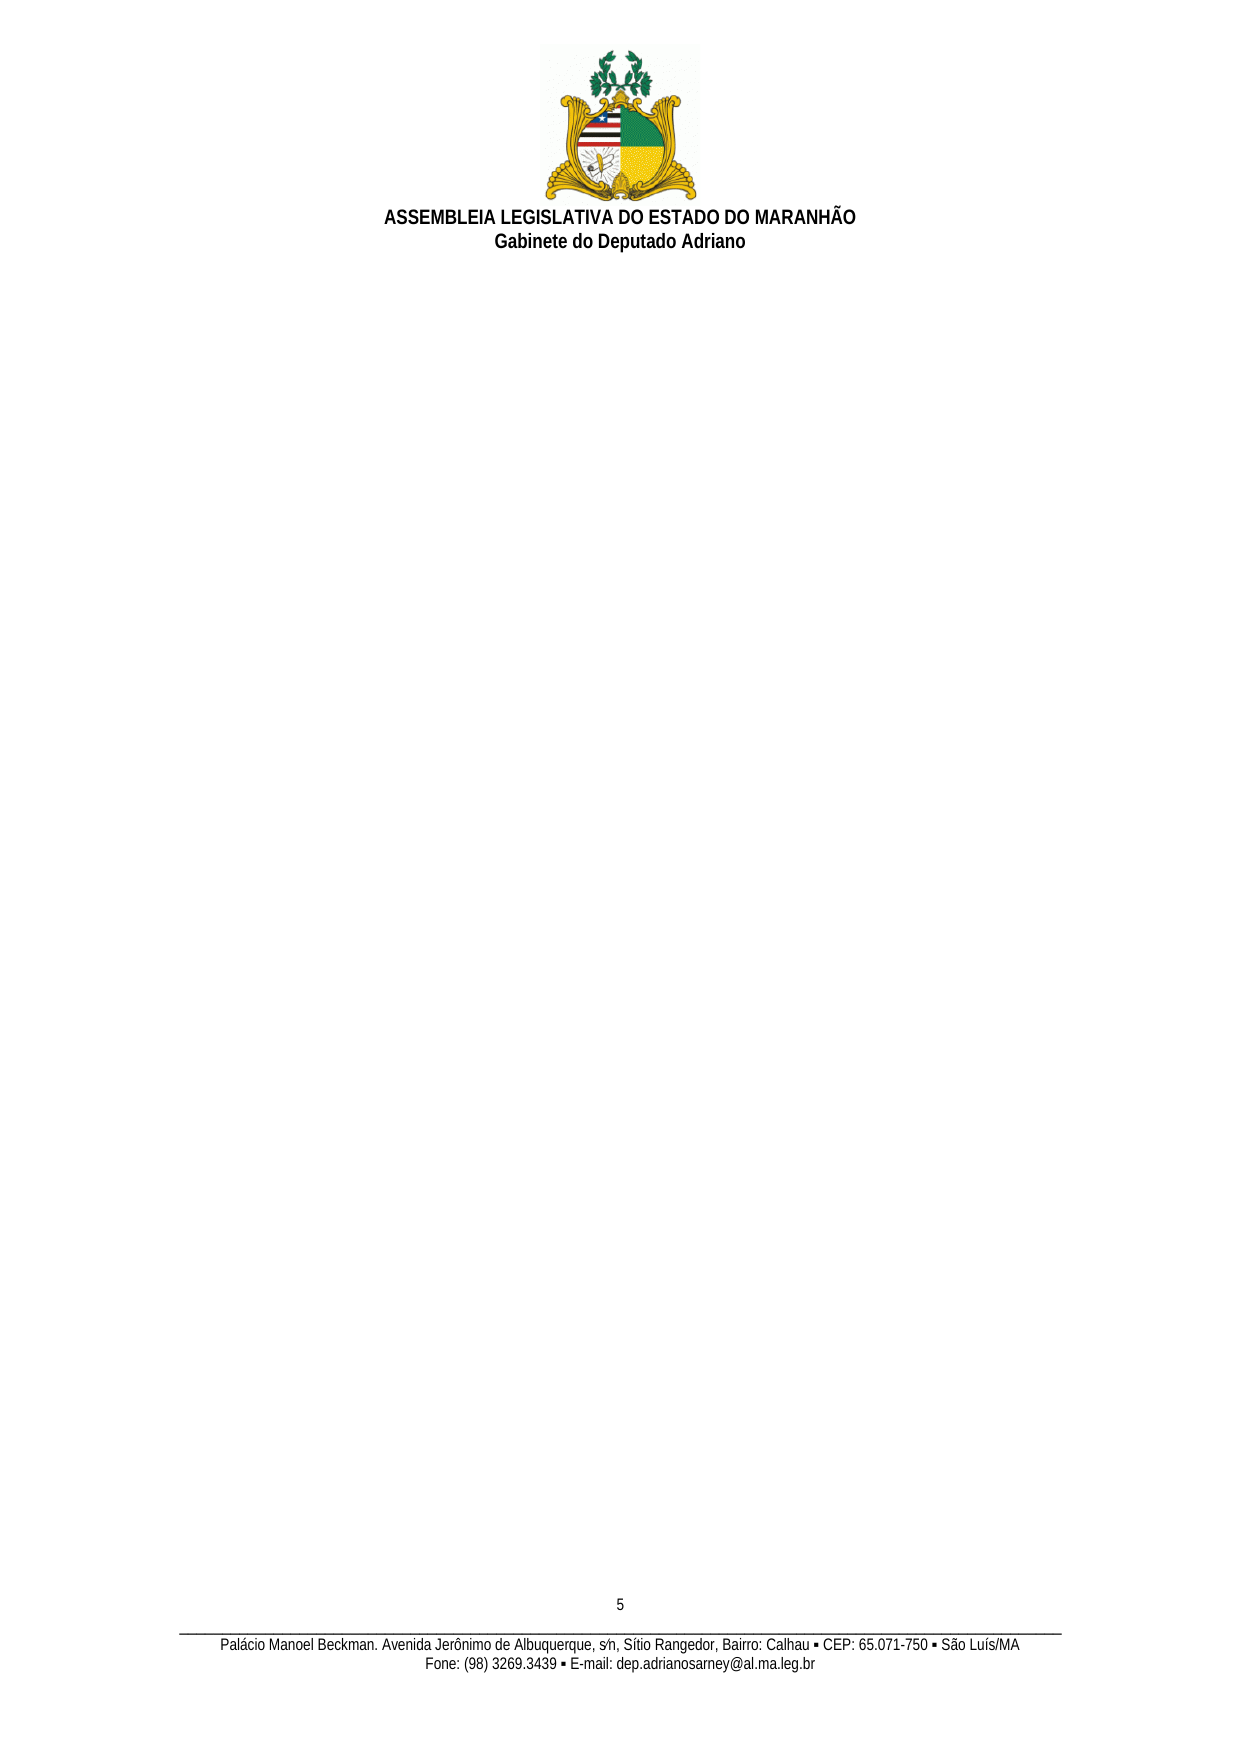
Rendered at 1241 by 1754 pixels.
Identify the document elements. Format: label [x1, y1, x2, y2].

picture [539, 44, 701, 206]
